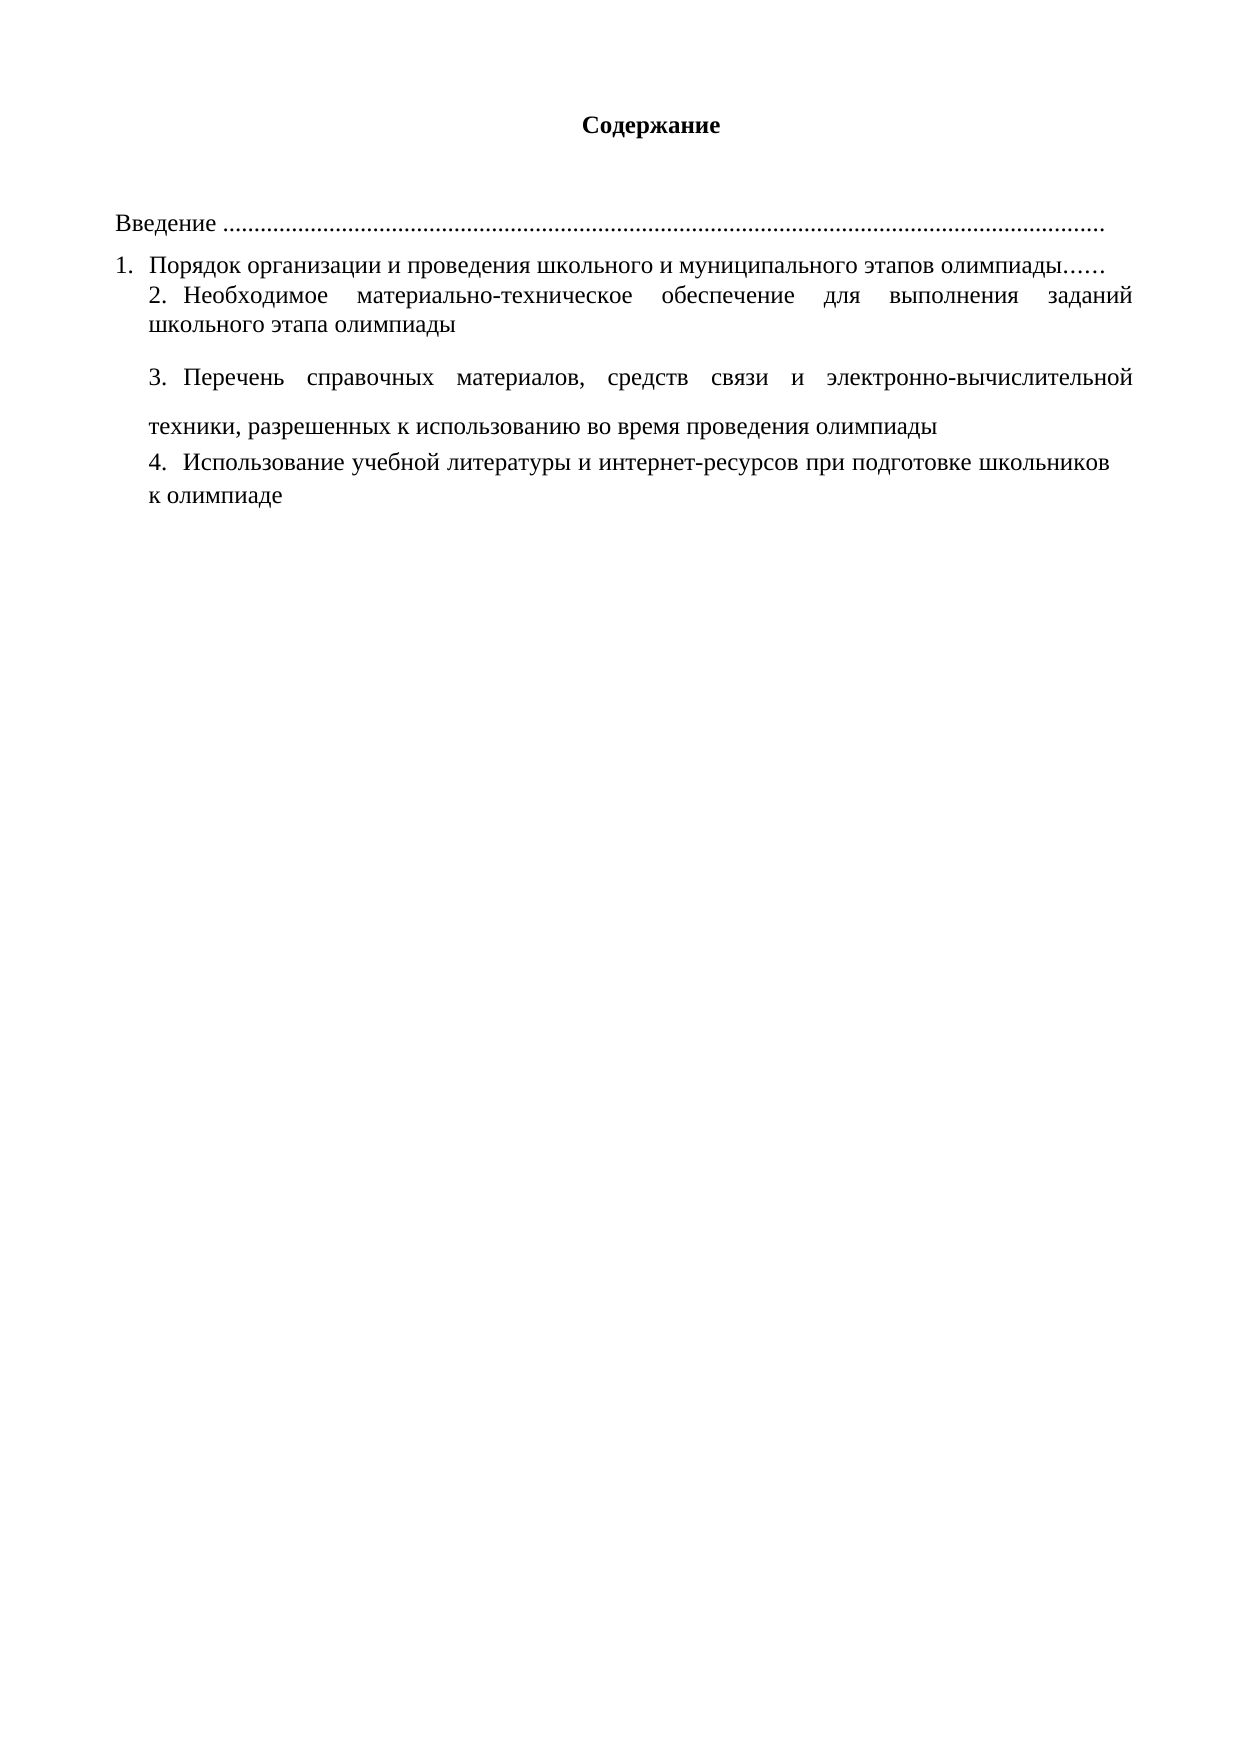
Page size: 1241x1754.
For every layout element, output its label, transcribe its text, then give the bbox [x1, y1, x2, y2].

list Порядок организации и проведения школьного и муниципального этапов олимпиады [115, 253, 1134, 278]
text Содержание [582, 113, 1134, 138]
list Использование учебной литературы и интернет-ресурсов при подготовке школьников к олимпиаде [148, 444, 1111, 510]
text Введение [115, 212, 1134, 237]
list Перечень справочных материалов, средств связи и электронно-вычислительной техники, разрешенных к использованию во время проведения олимпиады [148, 347, 1134, 444]
list Необходимое материально-техническое обеспечение для выполнения заданий школьного этапа олимпиады [148, 281, 1134, 338]
